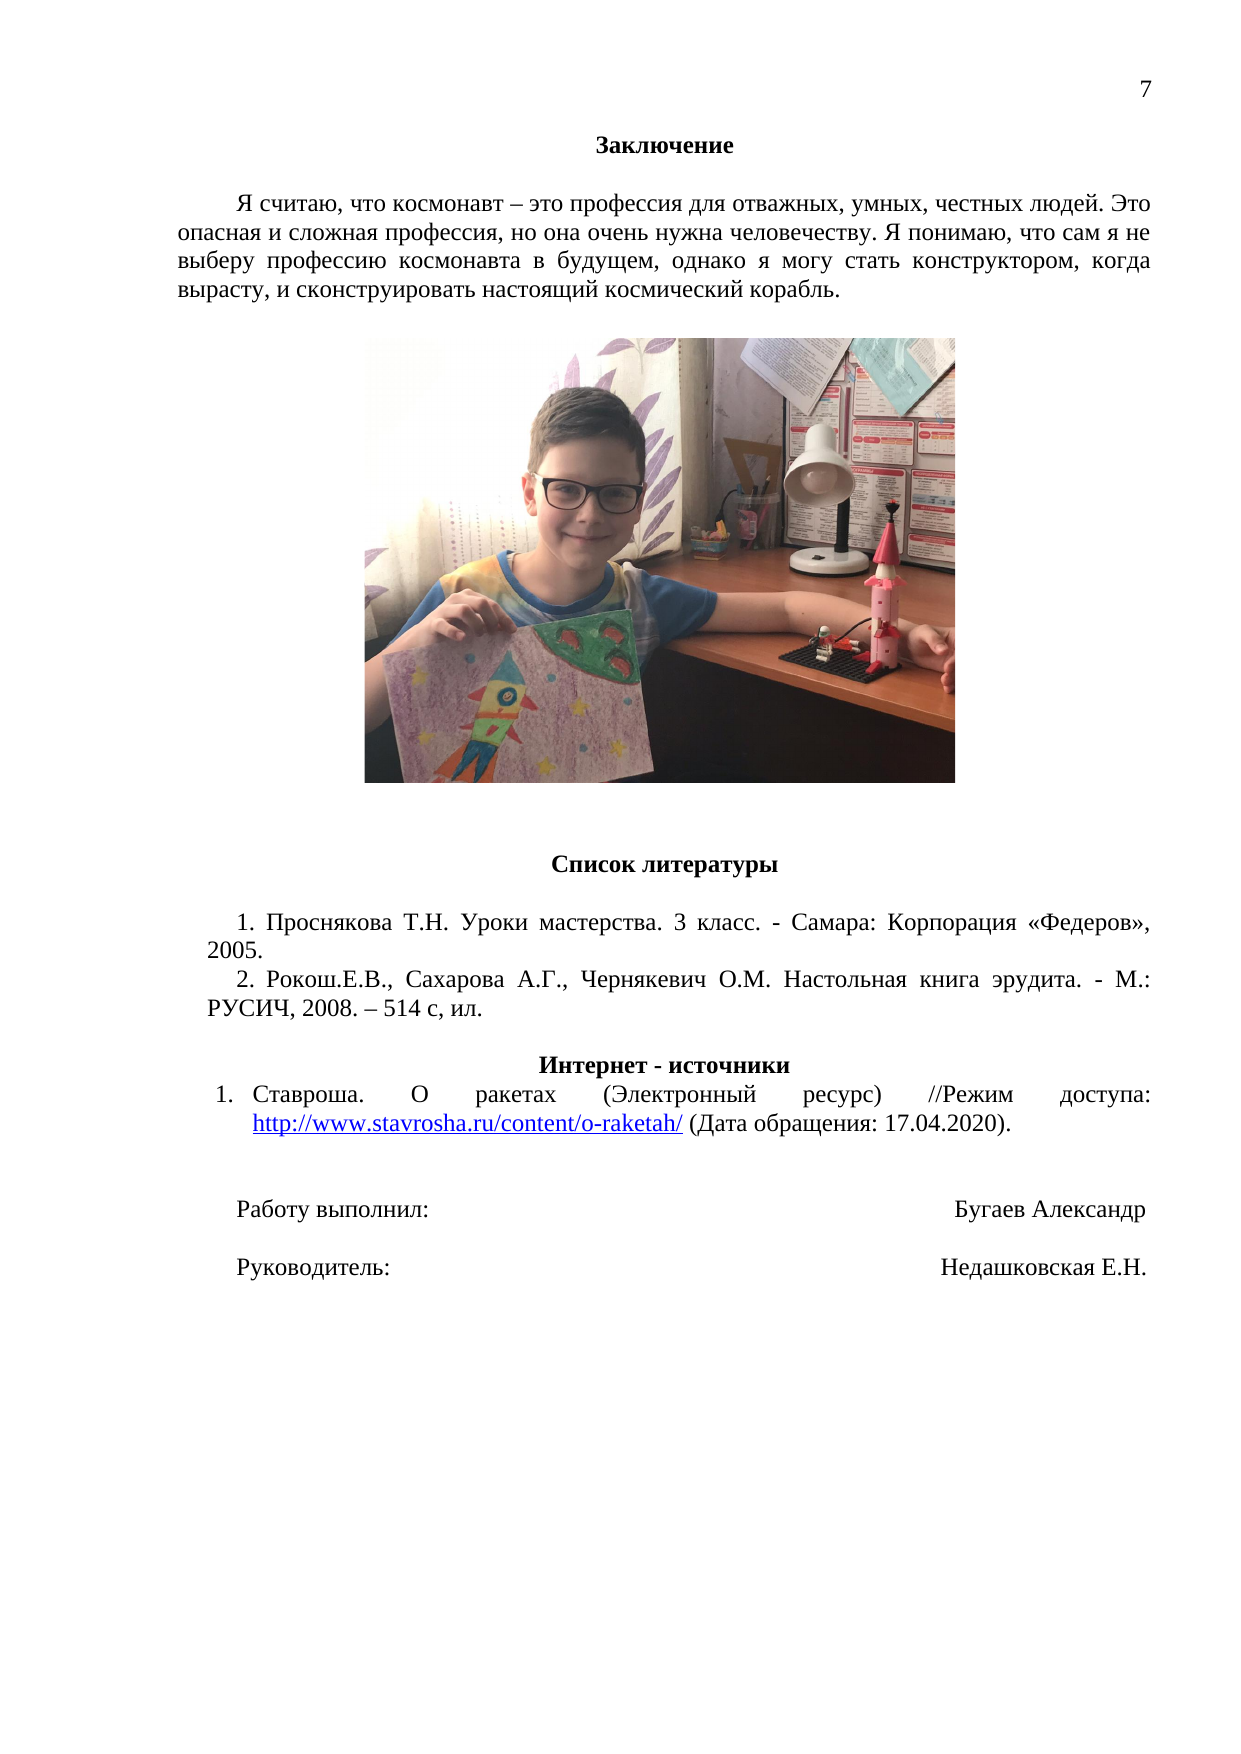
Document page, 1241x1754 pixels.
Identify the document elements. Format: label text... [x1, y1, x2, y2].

text Заключение [177, 131, 1152, 159]
list Работу выполнил: Бугаев Александр [177, 1194, 1152, 1223]
picture [364, 338, 956, 783]
list Руководитель: Недашковская Е.Н. [177, 1252, 1152, 1281]
list Ставроша. О ракетах (Электронный ресурс) //Режим доступа: http://www.stavrosha.ru/content/o-raketah/ (Дата обращения: 17.04.2020). [215, 1079, 1152, 1137]
text Интернет - источники [177, 1051, 1152, 1079]
list Проснякова Т.Н. Уроки мастерства. 3 класс. - Самара: Корпорация «Федеров», 2005. [207, 907, 1152, 964]
list Рокош.Е.В., Сахарова А.Г., Чернякевич О.М. Настольная книга эрудита. - М.: РУСИЧ, 2008. – 514 с, ил. [207, 964, 1152, 1022]
text Список литературы [177, 849, 1152, 878]
text Я считаю, что космонавт – это профессия для отважных, умных, честных людей. Это опасная и сложная профессия, но она очень нужна человечеству. Я понимаю, что сам я не выберу профессию космонавта в будущем, однако я могу стать конструктором, когда вырасту, и сконструировать настоящий космический корабль. [177, 188, 1152, 303]
